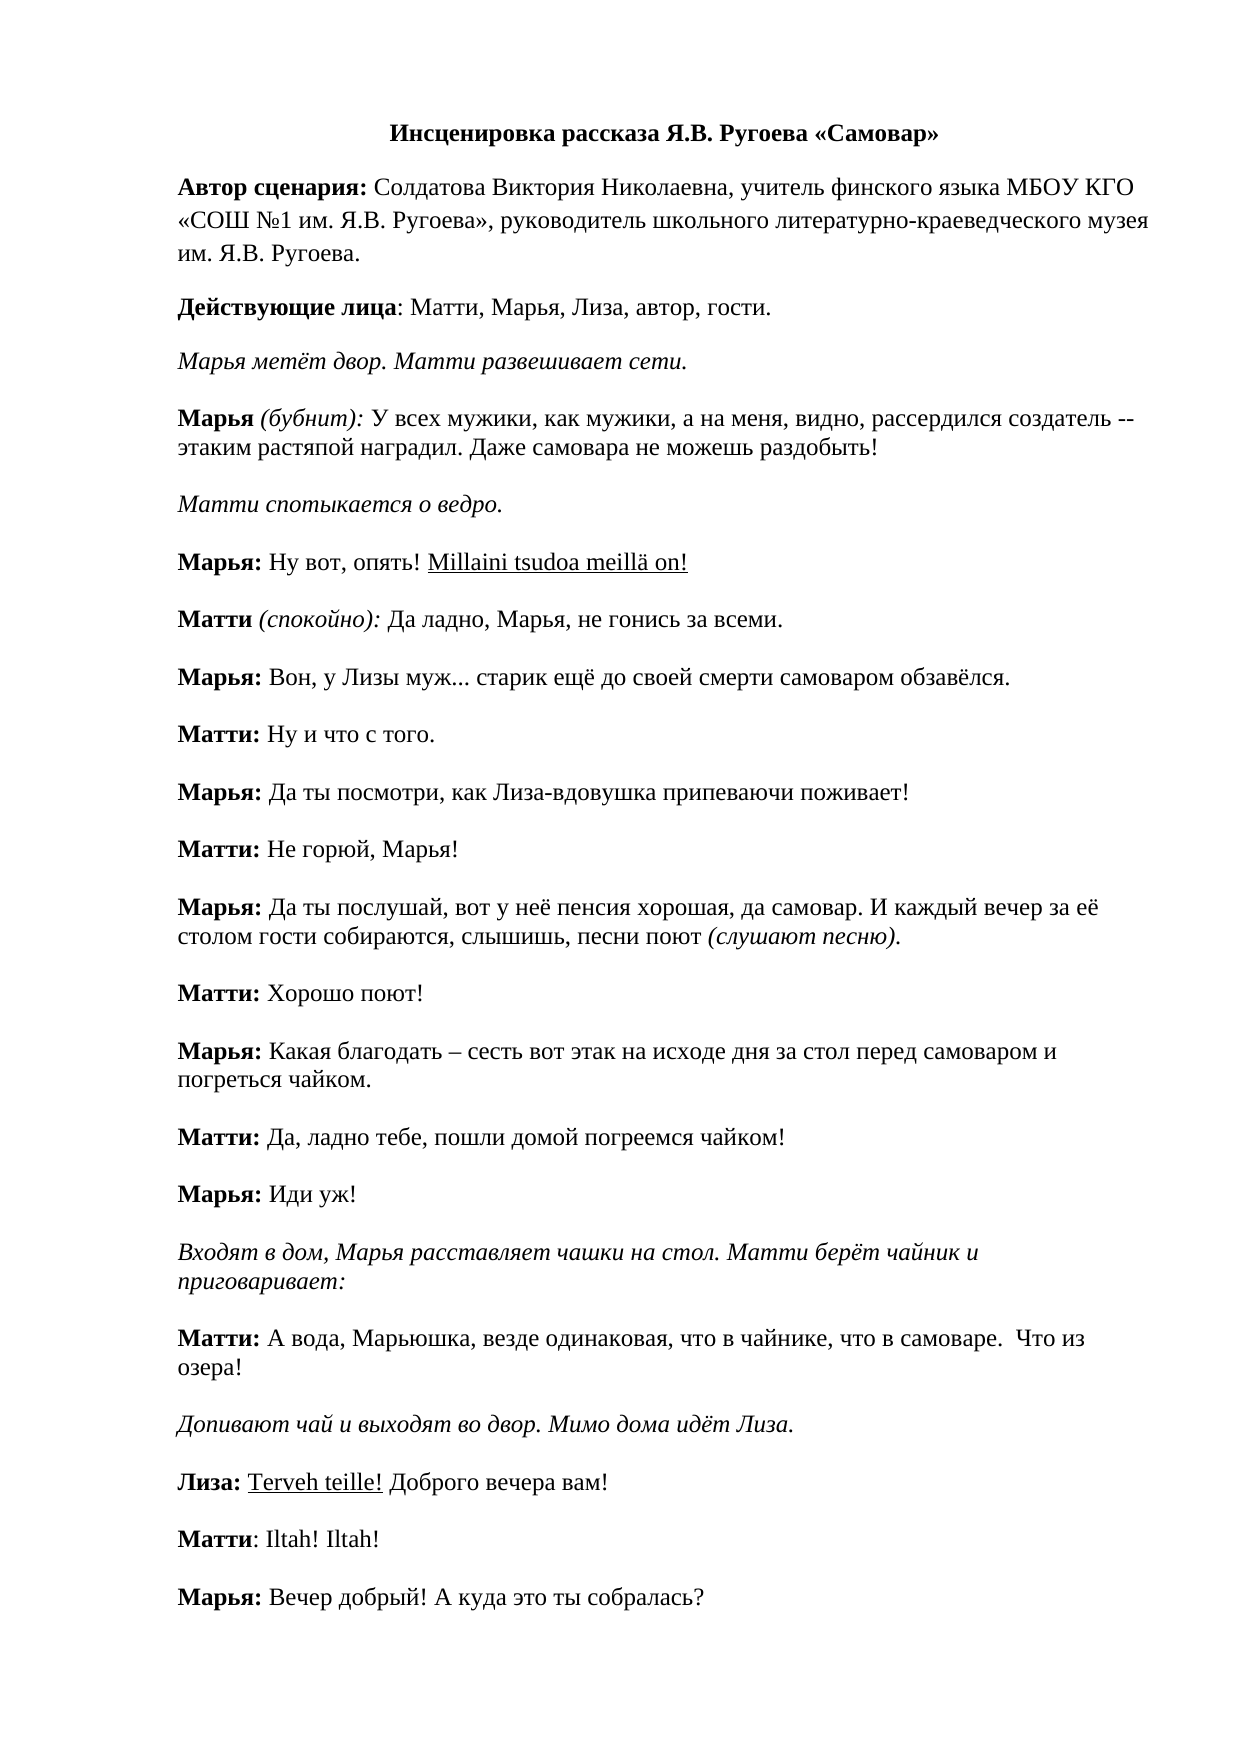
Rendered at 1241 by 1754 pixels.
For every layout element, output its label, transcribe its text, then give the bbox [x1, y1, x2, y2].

text Марья: Да ты послушай, вот у неё пенсия хорошая, да самовар. И каждый вечер за её столом гости собираются, слышишь, песни поют (слушают песню). [177, 892, 1152, 949]
text Действующие лица: Матти, Марья, Лиза, автор, гости. [177, 292, 1152, 321]
text Марья: Какая благодать – сесть вот этак на исходе дня за стол перед самоваром и погреться чайком. [177, 1036, 1152, 1093]
text Матти: А вода, Марьюшка, везде одинаковая, что в чайнике, что в самоваре. Что из озера! [177, 1323, 1152, 1381]
text Матти (спокойно): Да ладно, Марья, не гонись за всеми. [177, 604, 1152, 633]
text Допивают чай и выходят во двор. Мимо дома идёт Лиза. [177, 1409, 1152, 1438]
text Матти: Iltah! Iltah! [177, 1524, 1152, 1553]
text Лиза: Terveh teille! Доброго вечера вам! [177, 1467, 1152, 1496]
text Входят в дом, Марья расставляет чашки на стол. Матти берёт чайник и приговаривает: [177, 1237, 1152, 1294]
text Марья метёт двор. Матти развешивает сети. [177, 346, 1152, 374]
text Марья (бубнит): У всех мужики, как мужики, а на меня, видно, рассердился создатель -- этаким растяпой наградил. Даже самовара не можешь раздобыть! [177, 403, 1152, 461]
text Марья: Вечер добрый! А куда это ты собралась? [177, 1582, 1152, 1611]
text Марья: Иди уж! [177, 1179, 1152, 1208]
text Марья: Да ты посмотри, как Лиза-вдовушка припеваючи поживает! [177, 777, 1152, 806]
text Матти: Ну и что с того. [177, 719, 1152, 748]
text Матти: Хорошо поют! [177, 978, 1152, 1007]
text Инсценировка рассказа Я.В. Ругоева «Самовар» [177, 118, 1152, 147]
text Марья: Вон, у Лизы муж... старик ещё до своей смерти самоваром обзавёлся. [177, 662, 1152, 691]
text Матти спотыкается о ведро. [177, 489, 1152, 518]
text Марья: Ну вот, опять! Millaini tsudoa meillä on! [177, 547, 1152, 576]
text Матти: Да, ладно тебе, пошли домой погреемся чайком! [177, 1122, 1152, 1151]
text Автор сценария: Солдатова Виктория Николаевна, учитель финского языка МБОУ КГО «СОШ №1 им. Я.В. Ругоева», руководитель школьного литературно-краеведческого музея им. Я.В. Ругоева. [177, 172, 1152, 267]
text Матти: Не горюй, Марья! [177, 834, 1152, 863]
